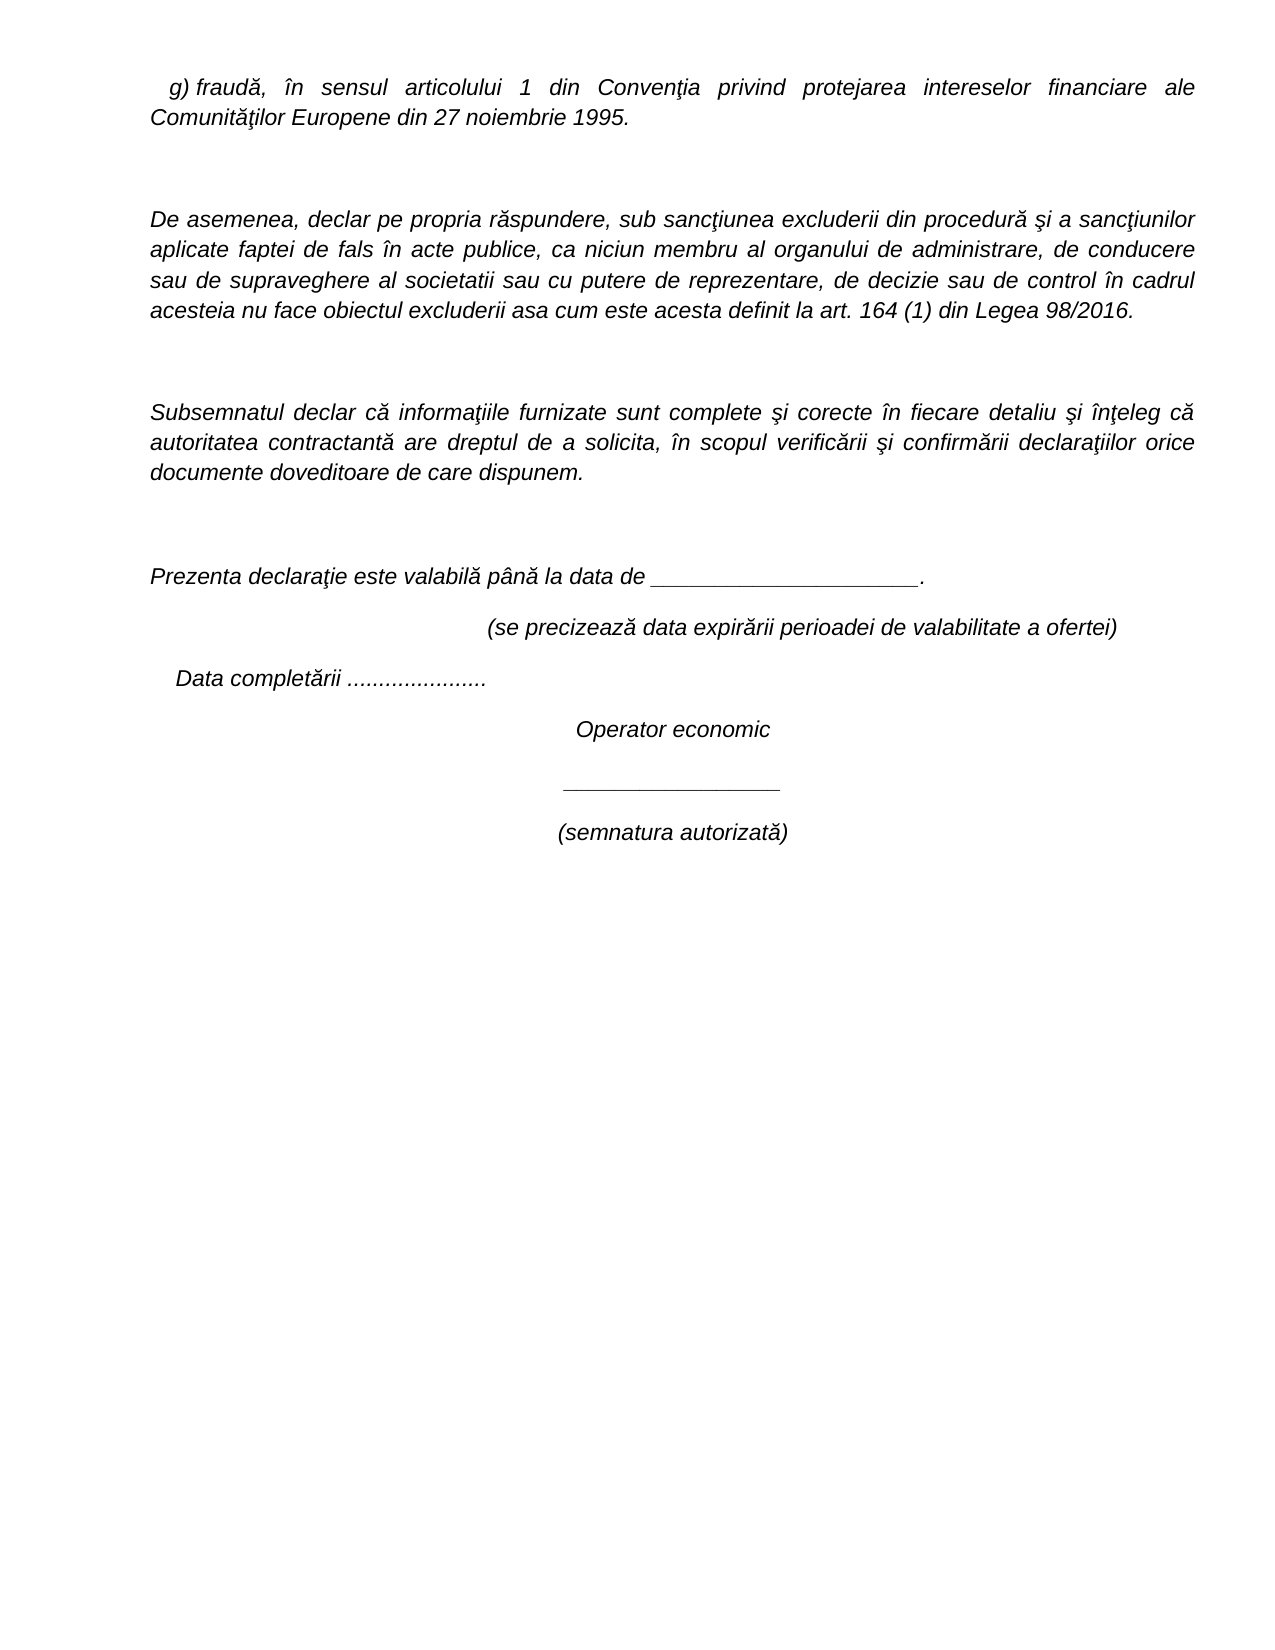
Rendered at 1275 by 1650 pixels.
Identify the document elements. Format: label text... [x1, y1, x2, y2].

text De asemenea, declar pe propria răspundere, sub sancţiunea excluderii din procedură şi a sancţiunilor aplicate faptei de fals în acte publice, ca niciun membru al organului de administrare, de conducere sau de supraveghere al societatii sau cu putere de reprezentare, de decizie sau de control în cadrul acesteia nu face obiectul excluderii asa cum este acesta definit la art. 164 (1) din Legea 98/2016. [150, 206, 1196, 323]
text (semnatura autorizată) [150, 818, 1196, 845]
text Subsemnatul declar că informaţiile furnizate sunt complete şi corecte în fiecare detaliu şi înţeleg că autoritatea contractantă are dreptul de a solicita, în scopul verificării şi confirmării declaraţiilor orice documente doveditoare de care dispunem. [150, 399, 1196, 486]
text Data completării ...................... [150, 665, 1196, 692]
text g) fraudă, în sensul articolului 1 din Convenţia privind protejarea intereselor financiare ale Comunităţilor Europene din 27 noiembrie 1995. [150, 74, 1196, 130]
text (se precizează data expirării perioadei de valabilitate a ofertei) [150, 614, 1196, 641]
text _________________ [150, 767, 1196, 794]
text Prezenta declaraţie este valabilă până la data de _____________________. [150, 563, 1196, 590]
text Operator economic [150, 716, 1196, 743]
